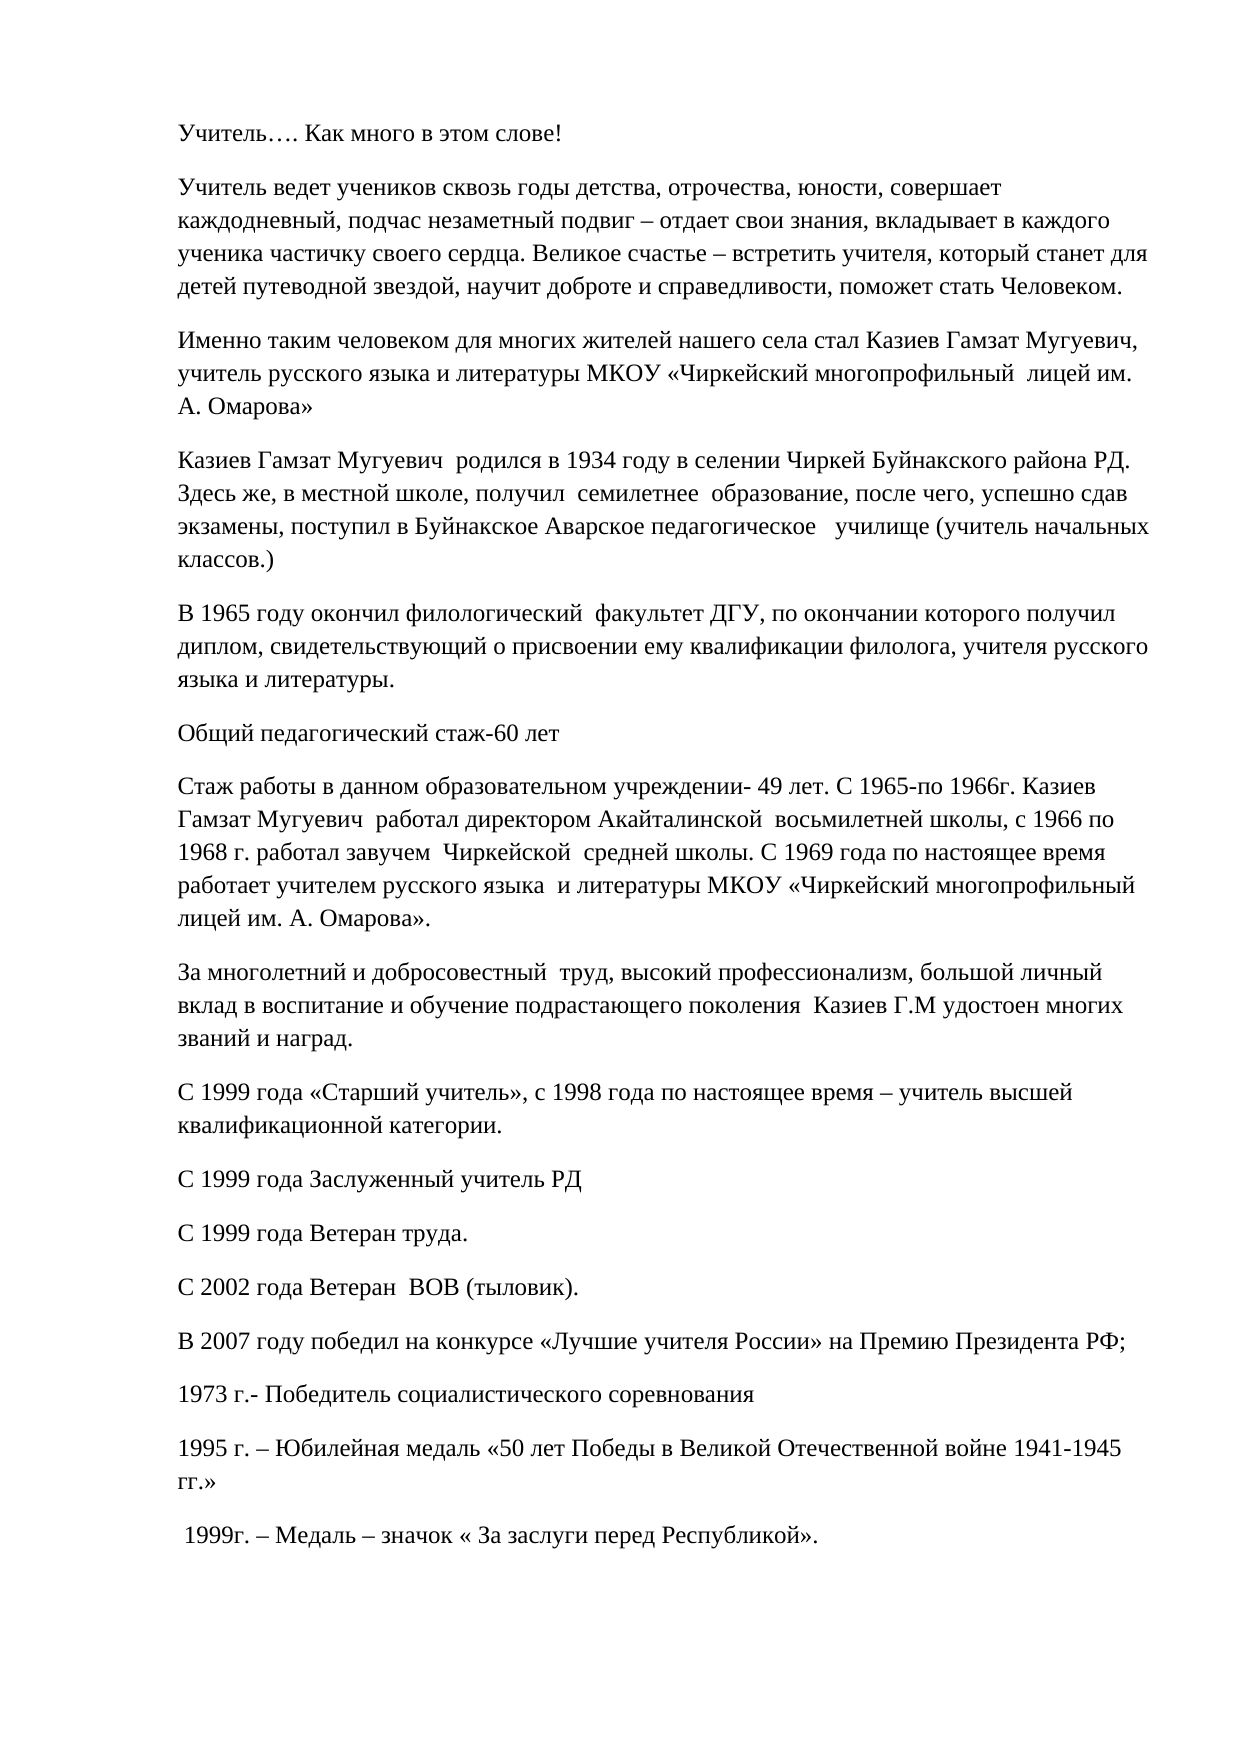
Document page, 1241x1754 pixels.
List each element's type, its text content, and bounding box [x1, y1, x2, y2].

text Учитель…. Как много в этом слове! [177, 118, 1152, 147]
text С 2002 года Ветеран ВОВ (тыловик). [177, 1272, 1152, 1301]
text Именно таким человеком для многих жителей нашего села стал Казиев Гамзат Мугуевич, учитель русского языка и литературы МКОУ «Чиркейский многопрофильный лицей им. А. Омарова» [177, 325, 1152, 420]
text 1999г. – Медаль – значок « За заслуги перед Республикой». [177, 1520, 1152, 1549]
text Учитель ведет учеников сквозь годы детства, отрочества, юности, совершает каждодневный, подчас незаметный подвиг – отдает свои знания, вкладывает в каждого ученика частичку своего сердца. Великое счастье – встретить учителя, который станет для детей путеводной звездой, научит доброте и справедливости, поможет стать Человеком. [177, 172, 1152, 300]
text Общий педагогический стаж-60 лет [177, 718, 1152, 746]
text За многолетний и добросовестный труд, высокий профессионализм, большой личный вклад в воспитание и обучение подрастающего поколения Казиев Г.М удостоен многих званий и наград. [177, 957, 1152, 1052]
text Стаж работы в данном образовательном учреждении- 49 лет. С 1965-по 1966г. Казиев Гамзат Мугуевич работал директором Акайталинской восьмилетней школы, с 1966 по 1968 г. работал завучем Чиркейской средней школы. С 1969 года по настоящее время работает учителем русского языка и литературы МКОУ «Чиркейский многопрофильный лицей им. А. Омарова». [177, 771, 1152, 932]
text В 2007 году победил на конкурсе «Лучшие учителя России» на Премию Президента РФ; [177, 1326, 1152, 1354]
text 1973 г.- Победитель социалистического соревнования [177, 1379, 1152, 1408]
text В 1965 году окончил филологический факультет ДГУ, по окончании которого получил диплом, свидетельствующий о присвоении ему квалификации филолога, учителя русского языка и литературы. [177, 598, 1152, 692]
text С 1999 года Заслуженный учитель РД [177, 1164, 1152, 1193]
text С 1999 года Ветеран труда. [177, 1218, 1152, 1247]
text 1995 г. – Юбилейная медаль «50 лет Победы в Великой Отечественной войне 1941-1945 гг.» [177, 1433, 1152, 1495]
text С 1999 года «Старший учитель», с 1998 года по настоящее время – учитель высшей квалификационной категории. [177, 1077, 1152, 1139]
text Казиев Гамзат Мугуевич родился в 1934 году в селении Чиркей Буйнакского района РД. Здесь же, в местной школе, получил семилетнее образование, после чего, успешно сдав экзамены, поступил в Буйнакское Аварское педагогическое училище (учитель начальных классов.) [177, 445, 1152, 573]
